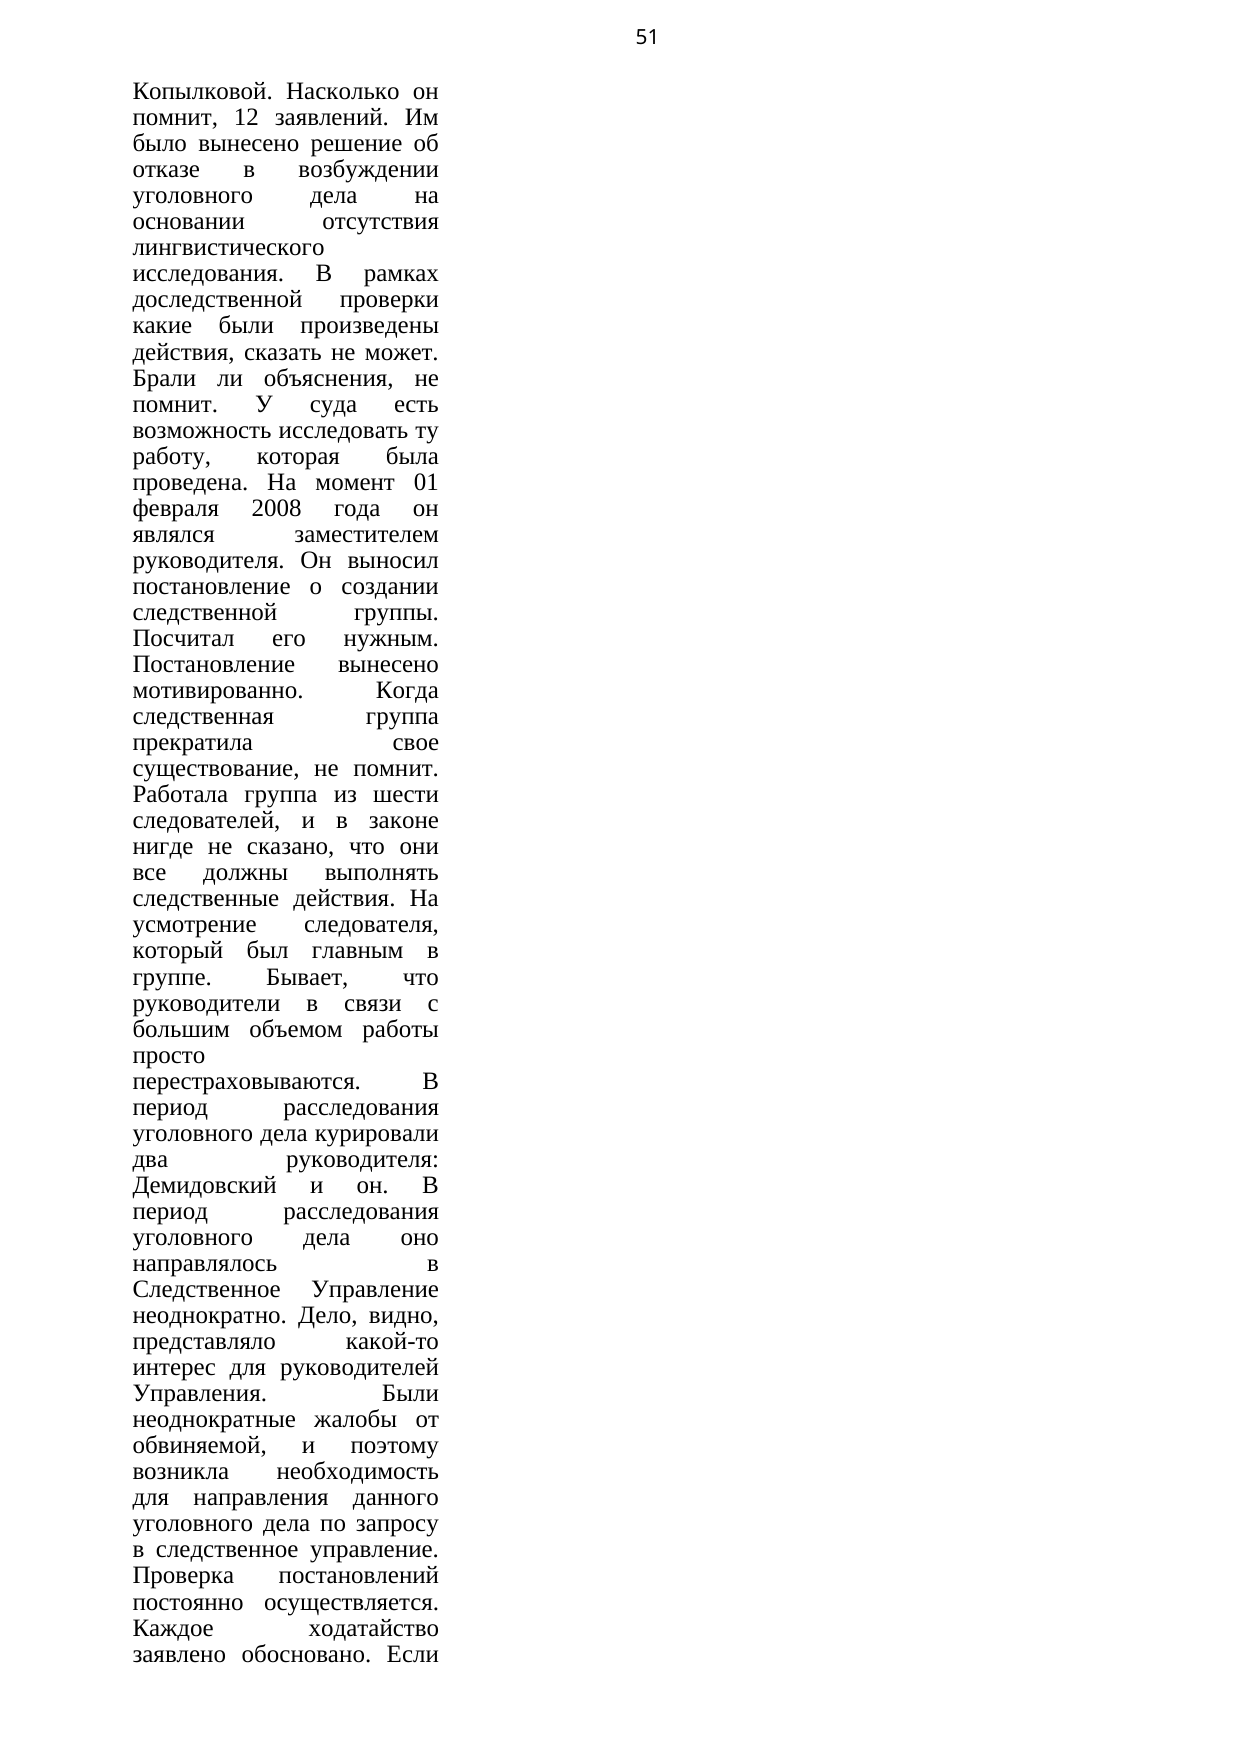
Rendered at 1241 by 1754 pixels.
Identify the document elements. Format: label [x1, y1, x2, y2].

text [132, 79, 439, 1667]
